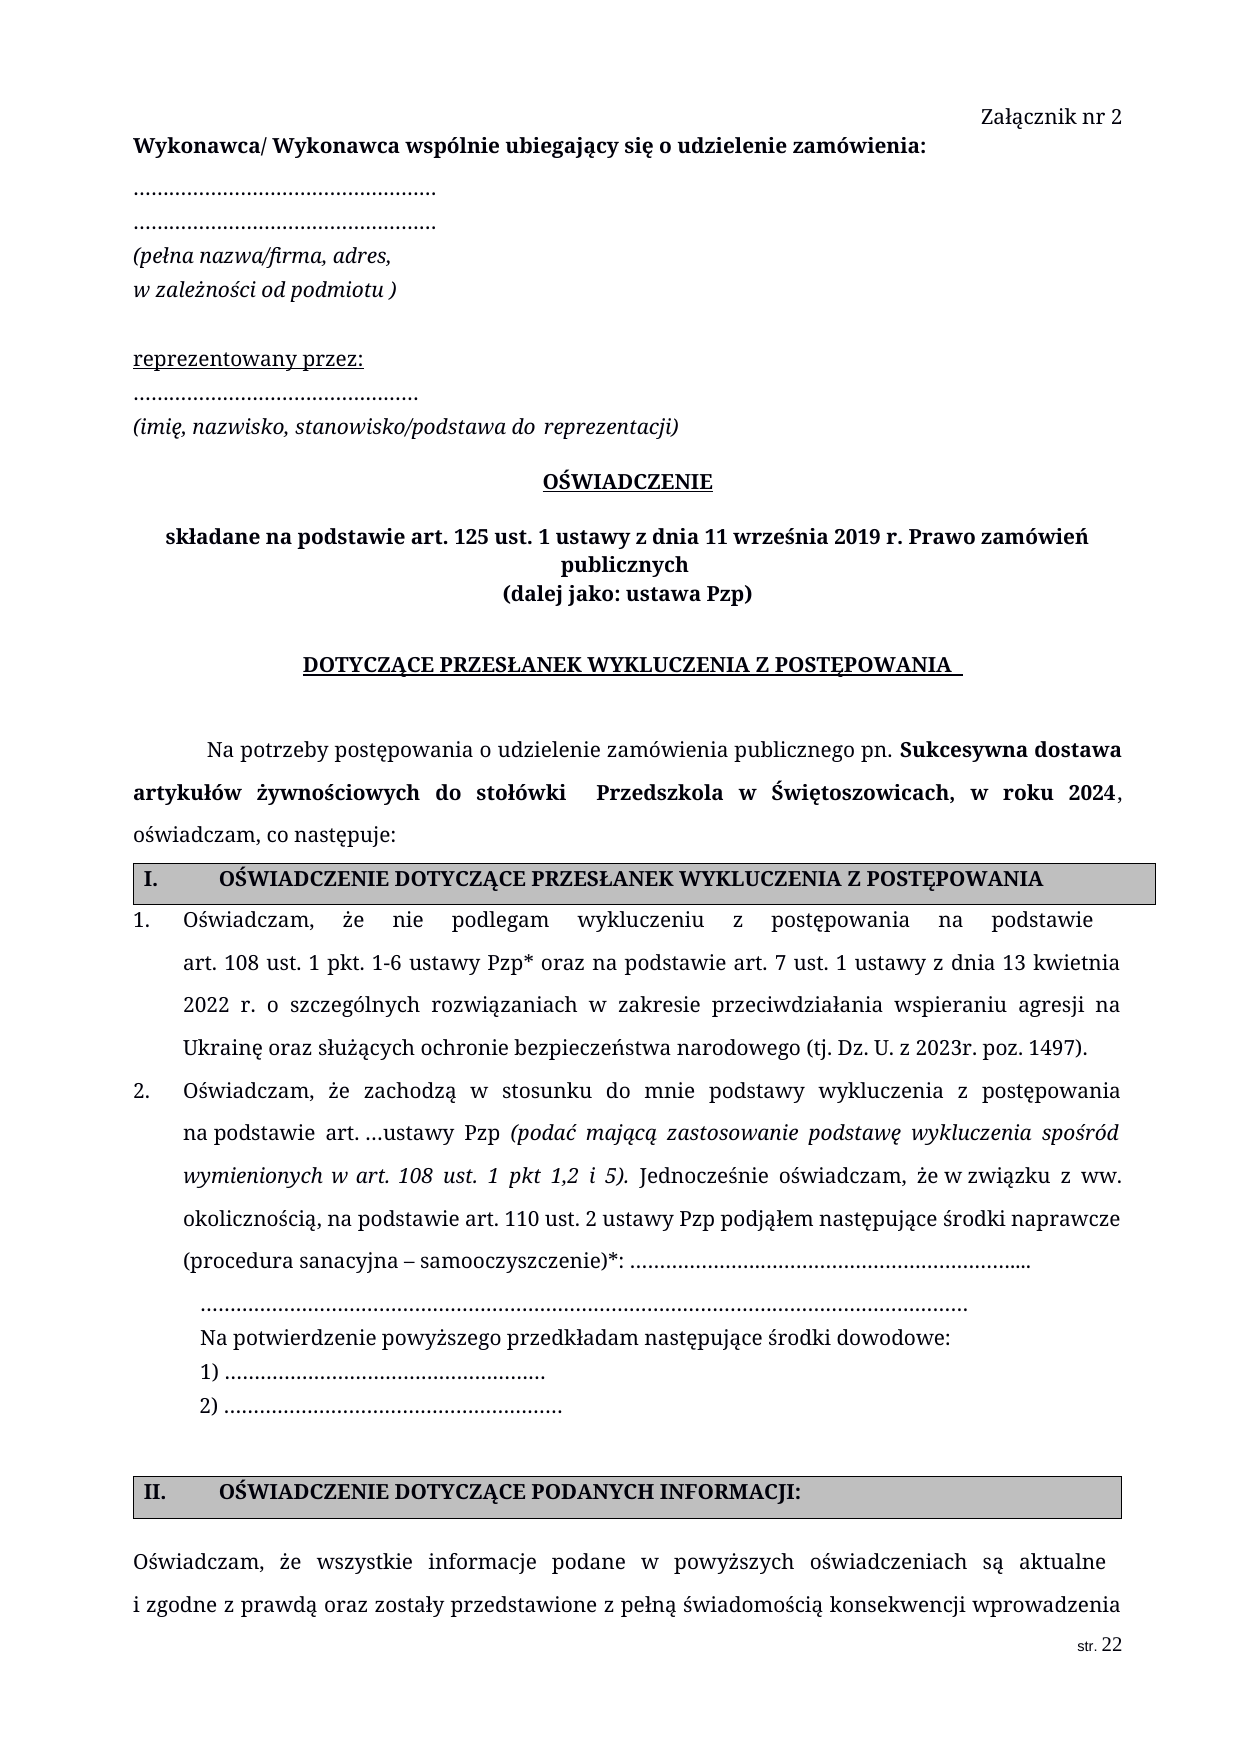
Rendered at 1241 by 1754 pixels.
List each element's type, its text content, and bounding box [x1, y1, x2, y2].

text Na potwierdzenie powyższego przedkładam następujące środki dowodowe: [133, 1323, 1119, 1351]
text Na potrzeby postępowania o udzielenie zamówienia publicznego pn. Sukcesywna dostawa artykułów żywnościowych do stołówki Przedszkola w Świętoszowicach, w roku 2024, oświadczam, co następuje: [133, 735, 1122, 849]
text w zależności od podmiotu ) [133, 276, 502, 304]
table_header OŚWIADCZENIE DOTYCZĄCE PRZESŁANEK WYKLUCZENIA Z POSTĘPOWANIA [134, 864, 1155, 904]
list Oświadczam, że nie podlegam wykluczeniu z postępowania na podstawie art. 108 ust. 1 pkt. 1-6 ustawy Pzp* oraz na podstawie art. 7 ust. 1 ustawy z dnia 13 kwietnia 2022 r. o szczególnych rozwiązaniach w zakresie przeciwdziałania wspieraniu agresji na Ukrainę oraz służących ochronie bezpieczeństwa narodowego (tj. Dz. U. z 2023r. poz. 1497). [133, 905, 1122, 1062]
text (pełna nazwa/firma, adres, [133, 241, 502, 270]
list Oświadczam, że zachodzą w stosunku do mnie podstawy wykluczenia z postępowania na podstawie art. …ustawy Pzp (podać mającą zastosowanie podstawę wykluczenia spośród wymienionych w art. 108 ust. 1 pkt 1,2 i 5). Jednocześnie oświadczam, że w związku z ww. okolicznością, na podstawie art. 110 ust. 2 ustawy Pzp podjąłem następujące środki naprawcze (procedura sanacyjna – samooczyszczenie)*: ………………….…………………………………….... [133, 1076, 1122, 1275]
text OŚWIADCZENIE [133, 467, 1122, 495]
text Wykonawca/ Wykonawca wspólnie ubiegający się o udzielenie zamówienia: [133, 131, 1122, 159]
text 1) ……………………………………………… [133, 1357, 1119, 1385]
text Załącznik nr 2 [133, 102, 1122, 131]
text (imię, nazwisko, stanowisko/podstawa do reprezentacji) [133, 412, 1122, 440]
text reprezentowany przez: [133, 344, 1122, 372]
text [133, 1547, 1122, 1618]
table_header OŚWIADCZENIE DOTYCZĄCE PODANYCH INFORMACJI: [134, 1477, 1121, 1518]
text 2) ………………………………………………… [183, 1391, 1122, 1419]
text ………………………………………………………………………………………………………………… [133, 1289, 1119, 1317]
text składane na podstawie art. 125 ust. 1 ustawy z dnia 11 września 2019 r. Prawo zamówień publicznych (dalej jako: ustawa Pzp) [133, 522, 1122, 607]
text ………………………………………… [133, 378, 502, 406]
text DOTYCZĄCE PRZESŁANEK WYKLUCZENIA Z POSTĘPOWANIA [133, 650, 1122, 678]
text …………………………………………… [133, 207, 502, 236]
text …………………………………………… [133, 173, 502, 202]
